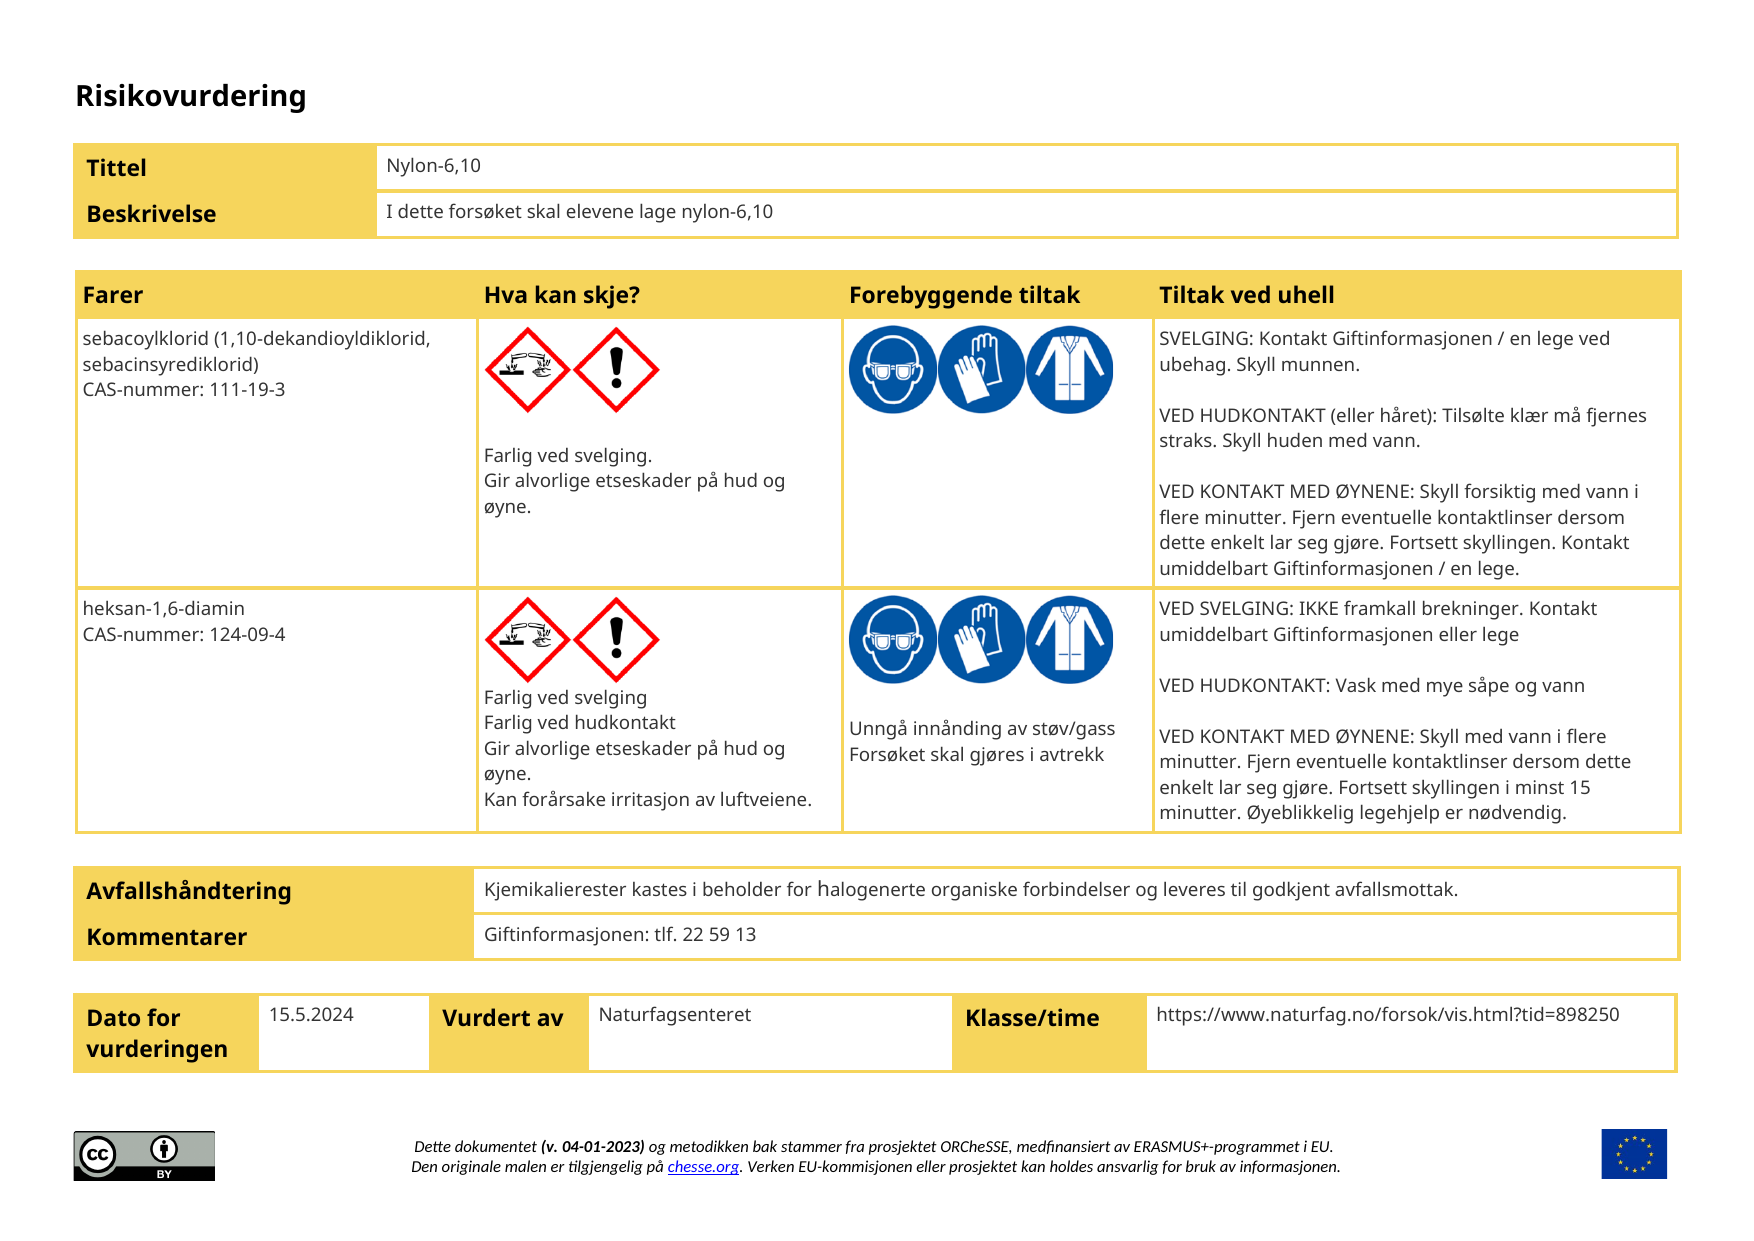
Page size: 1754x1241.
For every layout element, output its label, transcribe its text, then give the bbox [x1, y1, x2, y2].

table_cell Beskrivelse [77, 193, 373, 236]
table_header Klasse/time [955, 996, 1143, 1070]
table_header Tiltak ved uhell [1155, 273, 1679, 316]
table_cell heksan-1,6-diamin CAS-nummer: 124-09-4 [78, 590, 476, 831]
table_cell Farlig ved svelging. Gir alvorlige etseskader på hud og øyne. [479, 319, 841, 586]
table_header 15.5.2024 [259, 996, 429, 1070]
picture [483, 595, 661, 684]
table_header Dato for vurderingen [77, 996, 256, 1070]
table_header Tittel [77, 146, 373, 189]
table_header Avfallshåndtering [77, 869, 471, 912]
table_cell Unngå innånding av støv/gass Forsøket skal gjøres i avtrekk [844, 590, 1152, 831]
picture [73, 1131, 215, 1181]
table_header Nylon-6,10 [377, 146, 1676, 189]
table_cell SVELGING: Kontakt Giftinformasjonen / en lege ved ubehag. Skyll munnen. VED HUDKONTAKT (eller håret): Tilsølte klær må fjernes straks. Skyll huden med vann. VED KONTAKT MED ØYNENE: Skyll forsiktig med vann i flere minutter. Fjern eventuelle kontaktlinser dersom dette enkelt lar seg gjøre. Fortsett skyllingen. Kontakt umiddelbart Giftinformasjonen / en lege. [1155, 319, 1679, 586]
table_header Hva kan skje? [479, 273, 841, 316]
table_cell sebacoylklorid (1,10-dekandioyldiklorid, sebacinsyrediklorid) CAS-nummer: 111-19-3 [78, 319, 476, 586]
picture [483, 325, 661, 414]
table_header Naturfagsenteret [589, 996, 952, 1070]
table_cell I dette forsøket skal elevene lage nylon-6,10 [377, 193, 1676, 236]
table_cell [844, 319, 1152, 586]
table_cell Farlig ved svelging Farlig ved hudkontakt Gir alvorlige etseskader på hud og øyne. Kan forårsake irritasjon av luftveiene. [479, 590, 841, 831]
picture [848, 325, 1114, 414]
table_header Farer [78, 273, 476, 316]
table_cell Giftinformasjonen: tlf. 22 59 13 [474, 915, 1677, 958]
picture [848, 595, 1114, 684]
table_header Kjemikalierester kastes i beholder for halogenerte organiske forbindelser og leveres til godkjent avfallsmottak. [474, 869, 1677, 912]
table_header Vurdert av [432, 996, 586, 1070]
table_cell VED SVELGING: IKKE framkall brekninger. Kontakt umiddelbart Giftinformasjonen eller lege VED HUDKONTAKT: Vask med mye såpe og vann VED KONTAKT MED ØYNENE: Skyll med vann i flere minutter. Fjern eventuelle kontaktlinser dersom dette enkelt lar seg gjøre. Fortsett skyllingen i minst 15 minutter. Øyeblikkelig legehjelp er nødvendig. [1155, 590, 1679, 831]
subtitle Risikovurdering [75, 75, 1679, 115]
table_header Forebyggende tiltak [844, 273, 1152, 316]
table_header https://www.naturfag.no/forsok/vis.html?tid=898250 [1147, 996, 1674, 1070]
picture [1601, 1129, 1668, 1179]
table_cell Kommentarer [77, 915, 471, 958]
